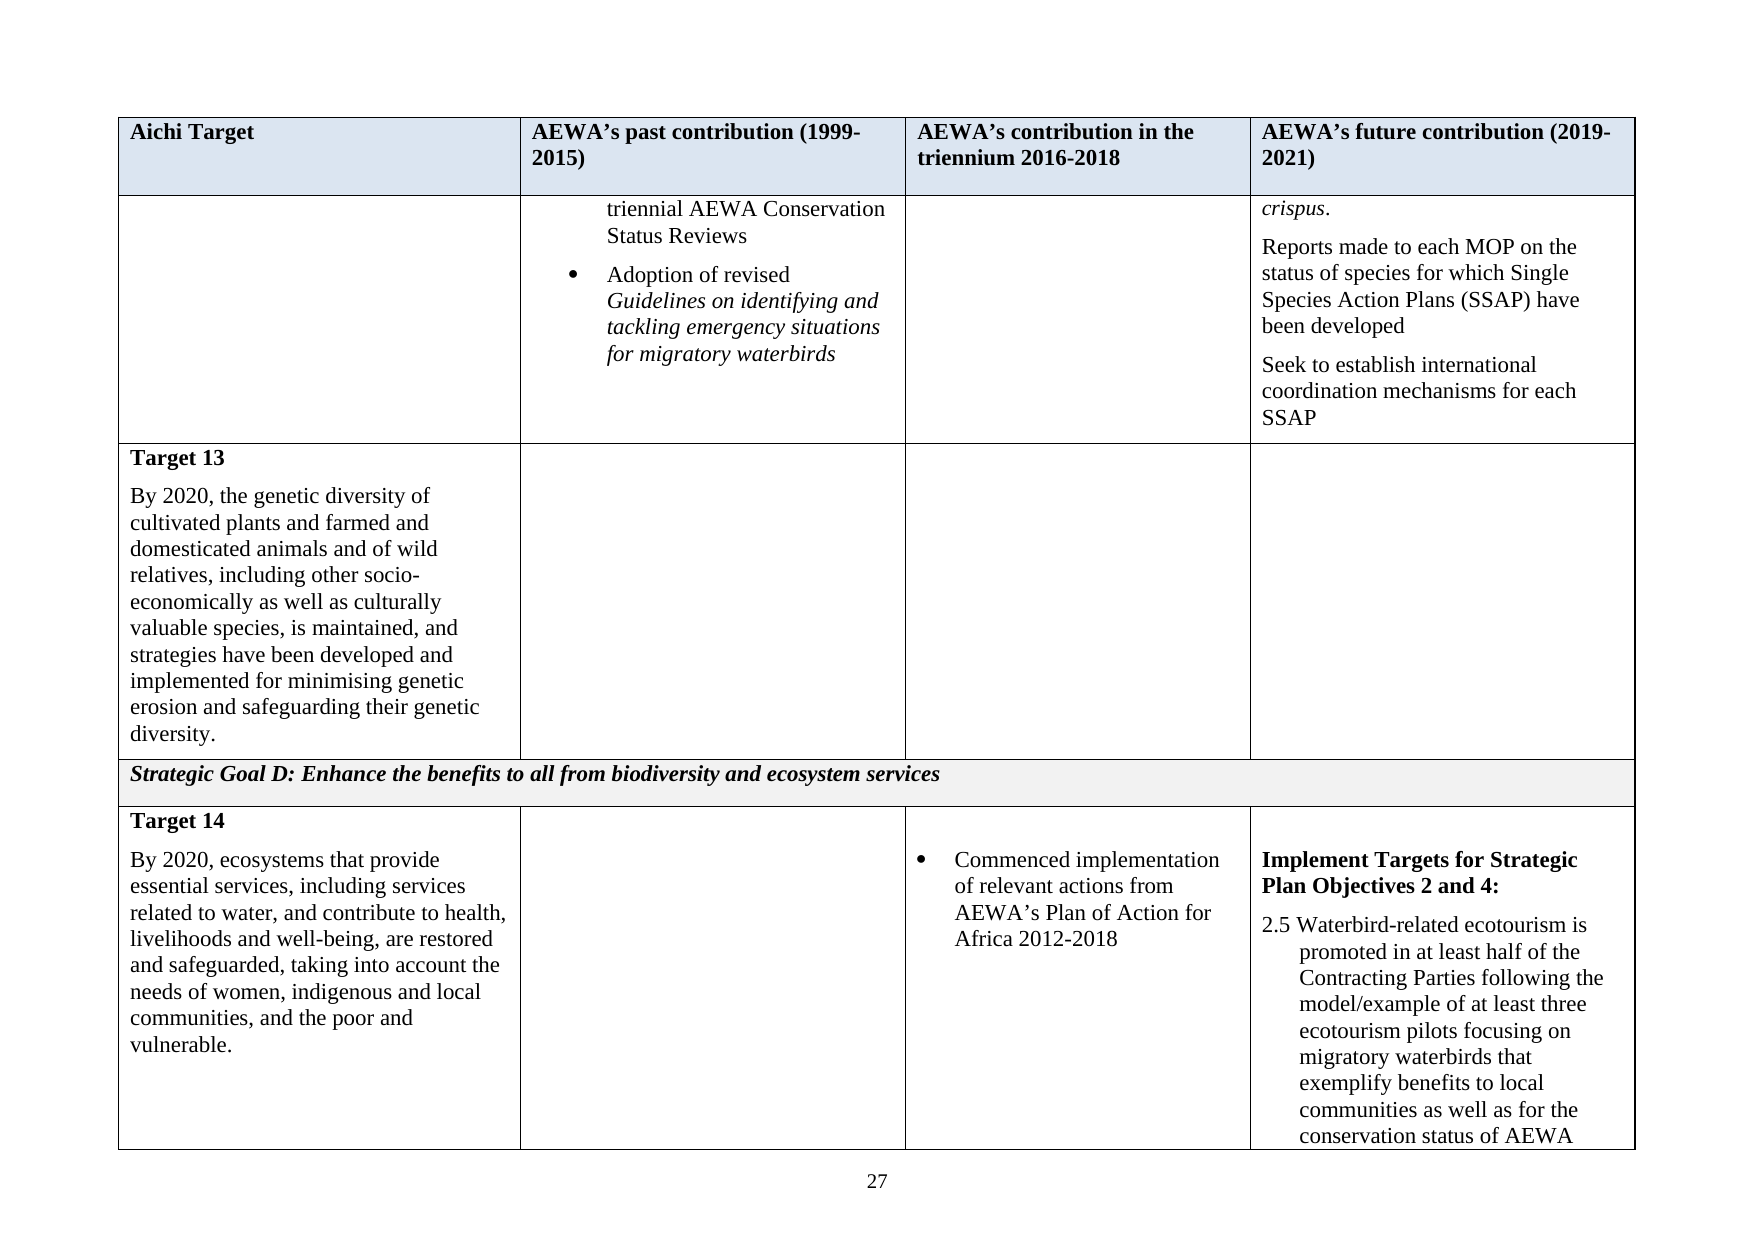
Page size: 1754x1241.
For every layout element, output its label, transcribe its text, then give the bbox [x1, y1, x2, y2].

table_cell [1251, 483, 1634, 758]
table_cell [119, 846, 520, 1148]
table_cell [521, 807, 905, 846]
table_header AEWA’s contribution in the triennium 2016-2018 [906, 118, 1250, 195]
table_cell Target 14 [119, 807, 520, 846]
table_cell [906, 444, 1250, 482]
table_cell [906, 846, 1250, 1148]
table_cell [906, 807, 1250, 846]
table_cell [906, 196, 1250, 443]
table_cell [119, 196, 520, 443]
table_cell [1251, 444, 1634, 482]
table_cell [521, 483, 905, 758]
table_cell By 2020, the genetic diversity of cultivated plants and farmed and domesticated animals and of wild relatives, including other socio-economically as well as culturally valuable species, is maintained, and strategies have been developed and implemented for minimising genetic erosion and safeguarding their genetic diversity. [119, 483, 520, 758]
table_header AEWA’s future contribution (2019-2021) [1251, 118, 1634, 195]
table_cell [906, 483, 1250, 758]
table_cell Strategic Goal D: Enhance the benefits to all from biodiversity and ecosystem services [119, 760, 1634, 806]
table_cell [521, 444, 905, 482]
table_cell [1251, 196, 1634, 443]
table_header Aichi Target [119, 118, 520, 195]
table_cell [1251, 846, 1634, 1148]
table_cell [1251, 807, 1634, 846]
table_header AEWA’s past contribution (1999-2015) [521, 118, 905, 195]
table_cell [521, 846, 905, 1148]
table_cell Target 13 [119, 444, 520, 482]
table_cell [521, 196, 905, 443]
